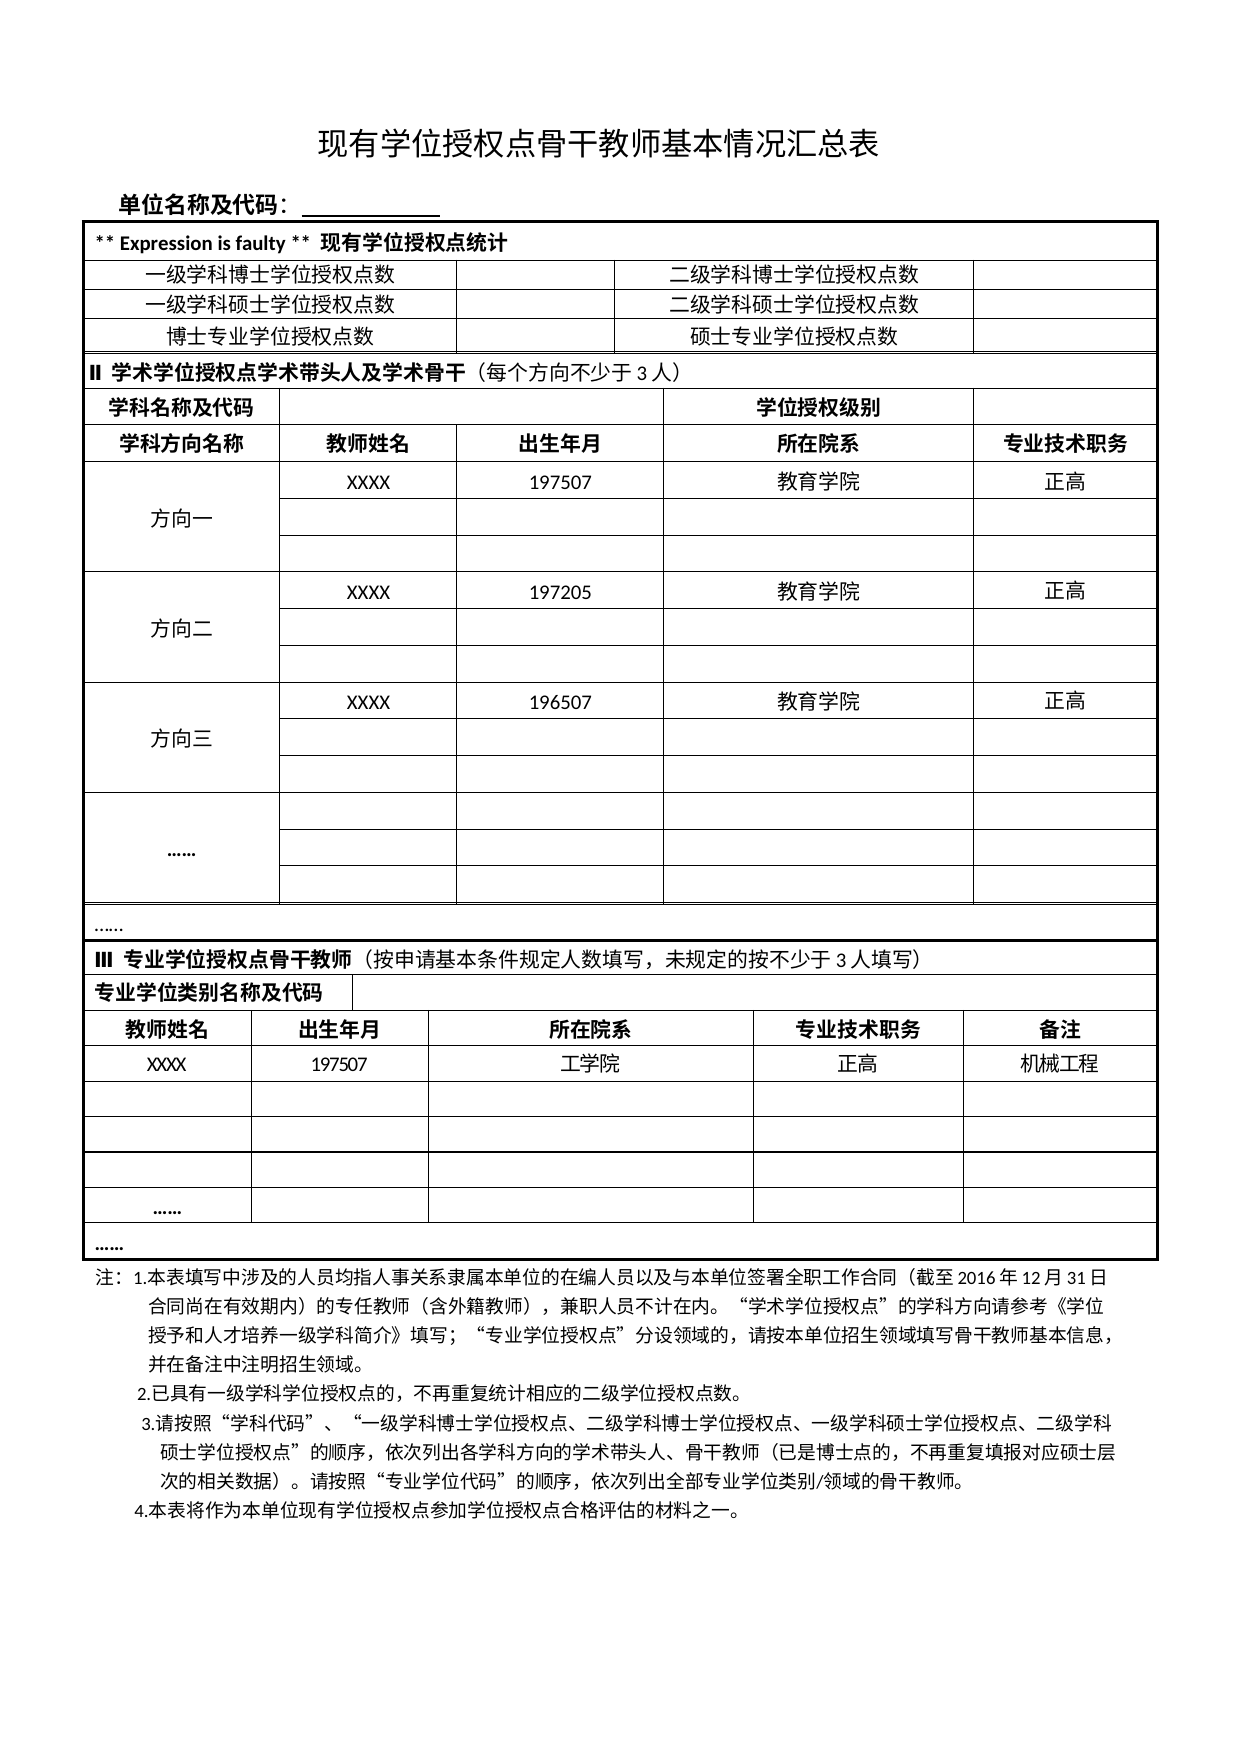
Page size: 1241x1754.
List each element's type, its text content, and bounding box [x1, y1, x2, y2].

table_cell [974, 866, 1156, 902]
table_cell Ⅲ 专业学位授权点骨干教师（按申请基本条件规定人数填写，未规定的按不少于3人填写） [85, 942, 1156, 974]
table_cell [754, 1082, 963, 1116]
table_cell [429, 1188, 753, 1222]
table_cell [457, 290, 614, 318]
text 单位名称及代码： [118, 174, 1122, 220]
table_cell [974, 536, 1156, 571]
table_cell [280, 793, 456, 829]
table_cell [664, 756, 973, 792]
table_cell [457, 609, 663, 645]
table_cell Ⅱ 学术学位授权点学术带头人及学术骨干（每个方向不少于3人） [85, 354, 1156, 387]
table_cell [664, 646, 973, 682]
table_cell [974, 609, 1156, 645]
table_cell …… [85, 1188, 251, 1222]
table_cell 196507 [457, 683, 663, 718]
table_cell 一级学科博士学位授权点数 [85, 261, 456, 289]
table_cell [974, 756, 1156, 792]
table_cell 197507 [457, 462, 663, 498]
table_cell [457, 866, 663, 902]
table_cell 正高 [974, 572, 1156, 608]
table_cell 正高 [974, 462, 1156, 498]
text 注：1.本表填写中涉及的人员均指人事关系隶属本单位的在编人员以及与本单位签署全职工作合同（截至2016年12月31日合同尚在有效期内）的专任教师（含外籍教师），兼职人员不计在内。“学术学位授权点”的学科方向请参考《学位授予和人才培养一级学科简介》填写；“专业学位授权点”分设领域的，请按本单位招生领域填写骨干教师基本信息，并在备注中注明招生领域。 [95, 1261, 1122, 1377]
table_cell [664, 830, 973, 865]
text 2.已具有一级学科学位授权点的，不再重复统计相应的二级学位授权点数。 [118, 1377, 1122, 1407]
table_cell [664, 866, 973, 902]
table_cell [85, 1082, 251, 1116]
table_cell [754, 1117, 963, 1151]
table_cell 专业技术职务 [974, 425, 1156, 461]
table_cell [974, 290, 1156, 318]
table_cell [457, 536, 663, 571]
table_cell [974, 719, 1156, 755]
table_cell [664, 609, 973, 645]
table_cell [280, 719, 456, 755]
table_cell [457, 319, 614, 351]
table_cell [974, 499, 1156, 534]
table_cell 专业技术职务 [754, 1011, 963, 1045]
table_cell 二级学科硕士学位授权点数 [615, 290, 973, 318]
table_cell [280, 499, 456, 534]
table_cell 备注 [964, 1011, 1156, 1045]
table_cell [280, 389, 663, 424]
table_cell [280, 609, 456, 645]
table_cell 硕士专业学位授权点数 [615, 319, 973, 351]
table_cell [85, 1117, 251, 1151]
table_cell 出生年月 [457, 425, 663, 461]
table_cell [85, 1153, 251, 1187]
table_cell [964, 1188, 1156, 1222]
table_cell [974, 646, 1156, 682]
table_cell [664, 536, 973, 571]
table_cell 方向三 [85, 683, 279, 792]
table_cell [429, 1082, 753, 1116]
table_cell 方向二 [85, 572, 279, 682]
text 3.请按照“学科代码”、“一级学科博士学位授权点、二级学科博士学位授权点、一级学科硕士学位授权点、二级学科硕士学位授权点”的顺序，依次列出各学科方向的学术带头人、骨干教师（已是博士点的，不再重复填报对应硕士层次的相关数据）。请按照“专业学位代码”的顺序，依次列出全部专业学位类别/领域的骨干教师。 [141, 1407, 1122, 1494]
table_cell 所在院系 [429, 1011, 753, 1045]
table_cell [974, 830, 1156, 865]
table_cell [964, 1117, 1156, 1151]
table_cell [252, 1082, 428, 1116]
table_cell 教育学院 [664, 683, 973, 718]
table_cell [754, 1153, 963, 1187]
table_cell [353, 975, 1156, 1010]
table_cell [457, 646, 663, 682]
table_cell 教师姓名 [85, 1011, 251, 1045]
table_cell XXXX [280, 462, 456, 498]
table_cell 正高 [974, 683, 1156, 718]
table_cell [754, 1188, 963, 1222]
table_cell [457, 830, 663, 865]
table_cell 一级学科硕士学位授权点数 [85, 290, 456, 318]
table_cell 正高 [754, 1046, 963, 1081]
table_cell [252, 1153, 428, 1187]
table_cell 所在院系 [664, 425, 973, 461]
table_cell [280, 646, 456, 682]
table_cell [457, 793, 663, 829]
table_header I 现有学位授权点统计 [85, 223, 1156, 259]
table_cell [457, 756, 663, 792]
table_cell 二级学科博士学位授权点数 [615, 261, 973, 289]
table_cell [457, 499, 663, 534]
table_cell 197205 [457, 572, 663, 608]
table_cell XXXX [85, 1046, 251, 1081]
table_cell 学科方向名称 [85, 425, 279, 461]
table_cell 机械工程 [964, 1046, 1156, 1081]
table_cell XXXX [280, 572, 456, 608]
table_cell 工学院 [429, 1046, 753, 1081]
table_cell [974, 389, 1156, 424]
table_cell …… [85, 1223, 1156, 1258]
table_cell [974, 793, 1156, 829]
table_cell 教育学院 [664, 462, 973, 498]
table_cell 博士专业学位授权点数 [85, 319, 456, 351]
table_cell [252, 1188, 428, 1222]
table_cell [457, 261, 614, 289]
table_cell 学位授权级别 [664, 389, 973, 424]
table_cell [280, 866, 456, 902]
table_cell [974, 261, 1156, 289]
table_cell [429, 1117, 753, 1151]
table_cell [974, 319, 1156, 351]
table_cell [429, 1153, 753, 1187]
table_cell [457, 719, 663, 755]
table_cell [280, 756, 456, 792]
table_cell 教育学院 [664, 572, 973, 608]
table_cell [280, 830, 456, 865]
table_cell 教师姓名 [280, 425, 456, 461]
table_cell XXXX [280, 683, 456, 718]
table_cell [964, 1082, 1156, 1116]
table_cell 专业学位类别名称及代码 [85, 975, 352, 1010]
text 现有学位授权点骨干教师基本情况汇总表 [75, 131, 1122, 162]
table_cell [664, 499, 973, 534]
table_cell 方向一 [85, 462, 279, 571]
table_cell …… [85, 793, 279, 902]
table_cell [664, 719, 973, 755]
table_cell 学科名称及代码 [85, 389, 279, 424]
table_cell [664, 793, 973, 829]
table_cell 197507 [252, 1046, 428, 1081]
table_cell [280, 536, 456, 571]
text 4.本表将作为本单位现有学位授权点参加学位授权点合格评估的材料之一。 [134, 1494, 1122, 1523]
table_cell 出生年月 [252, 1011, 428, 1045]
table_cell [252, 1117, 428, 1151]
table_cell …… [85, 905, 1156, 939]
table_cell [964, 1153, 1156, 1187]
